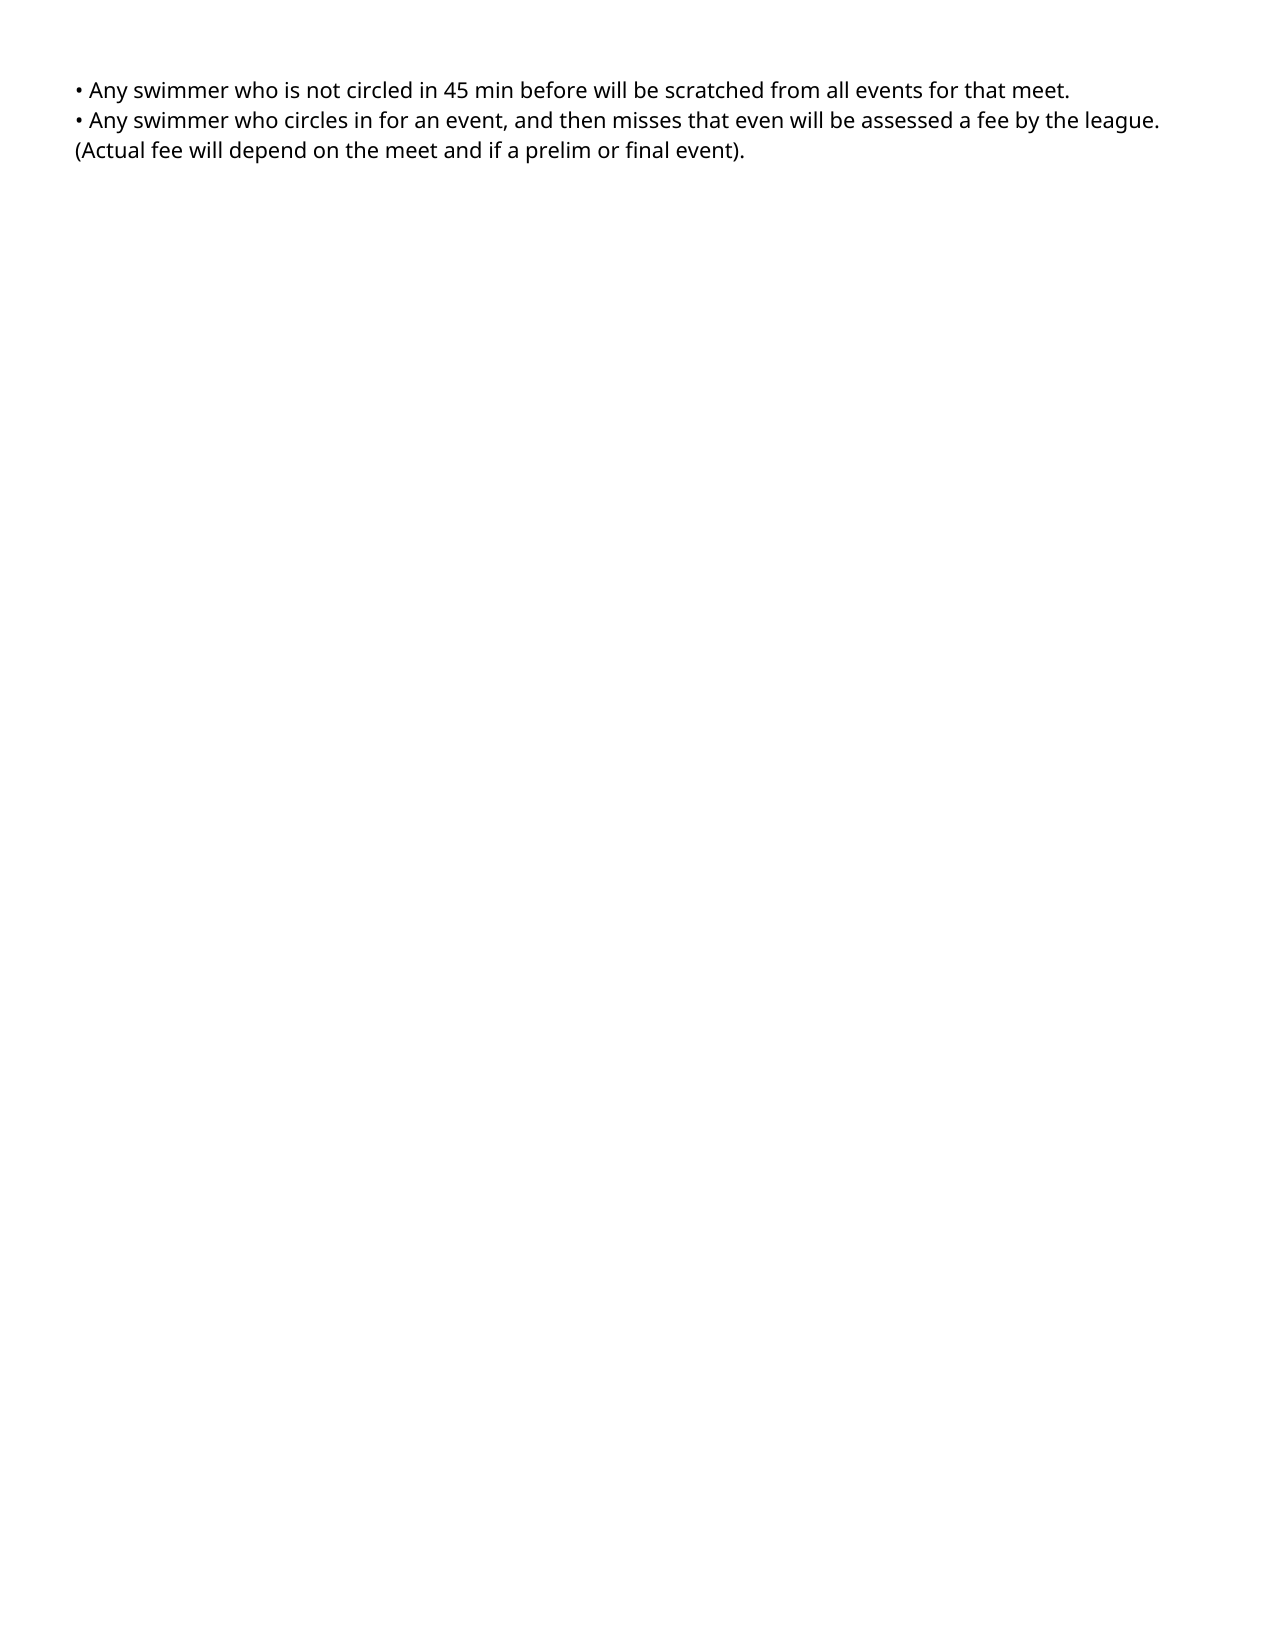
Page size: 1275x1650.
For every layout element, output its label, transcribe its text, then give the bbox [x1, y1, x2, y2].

text • Any swimmer who circles in for an event, and then misses that even will be assessed a fee by the league. (Actual fee will depend on the meet and if a prelim or final event). [75, 105, 1200, 164]
text • Any swimmer who is not circled in 45 min before will be scratched from all events for that meet. [75, 75, 1200, 105]
